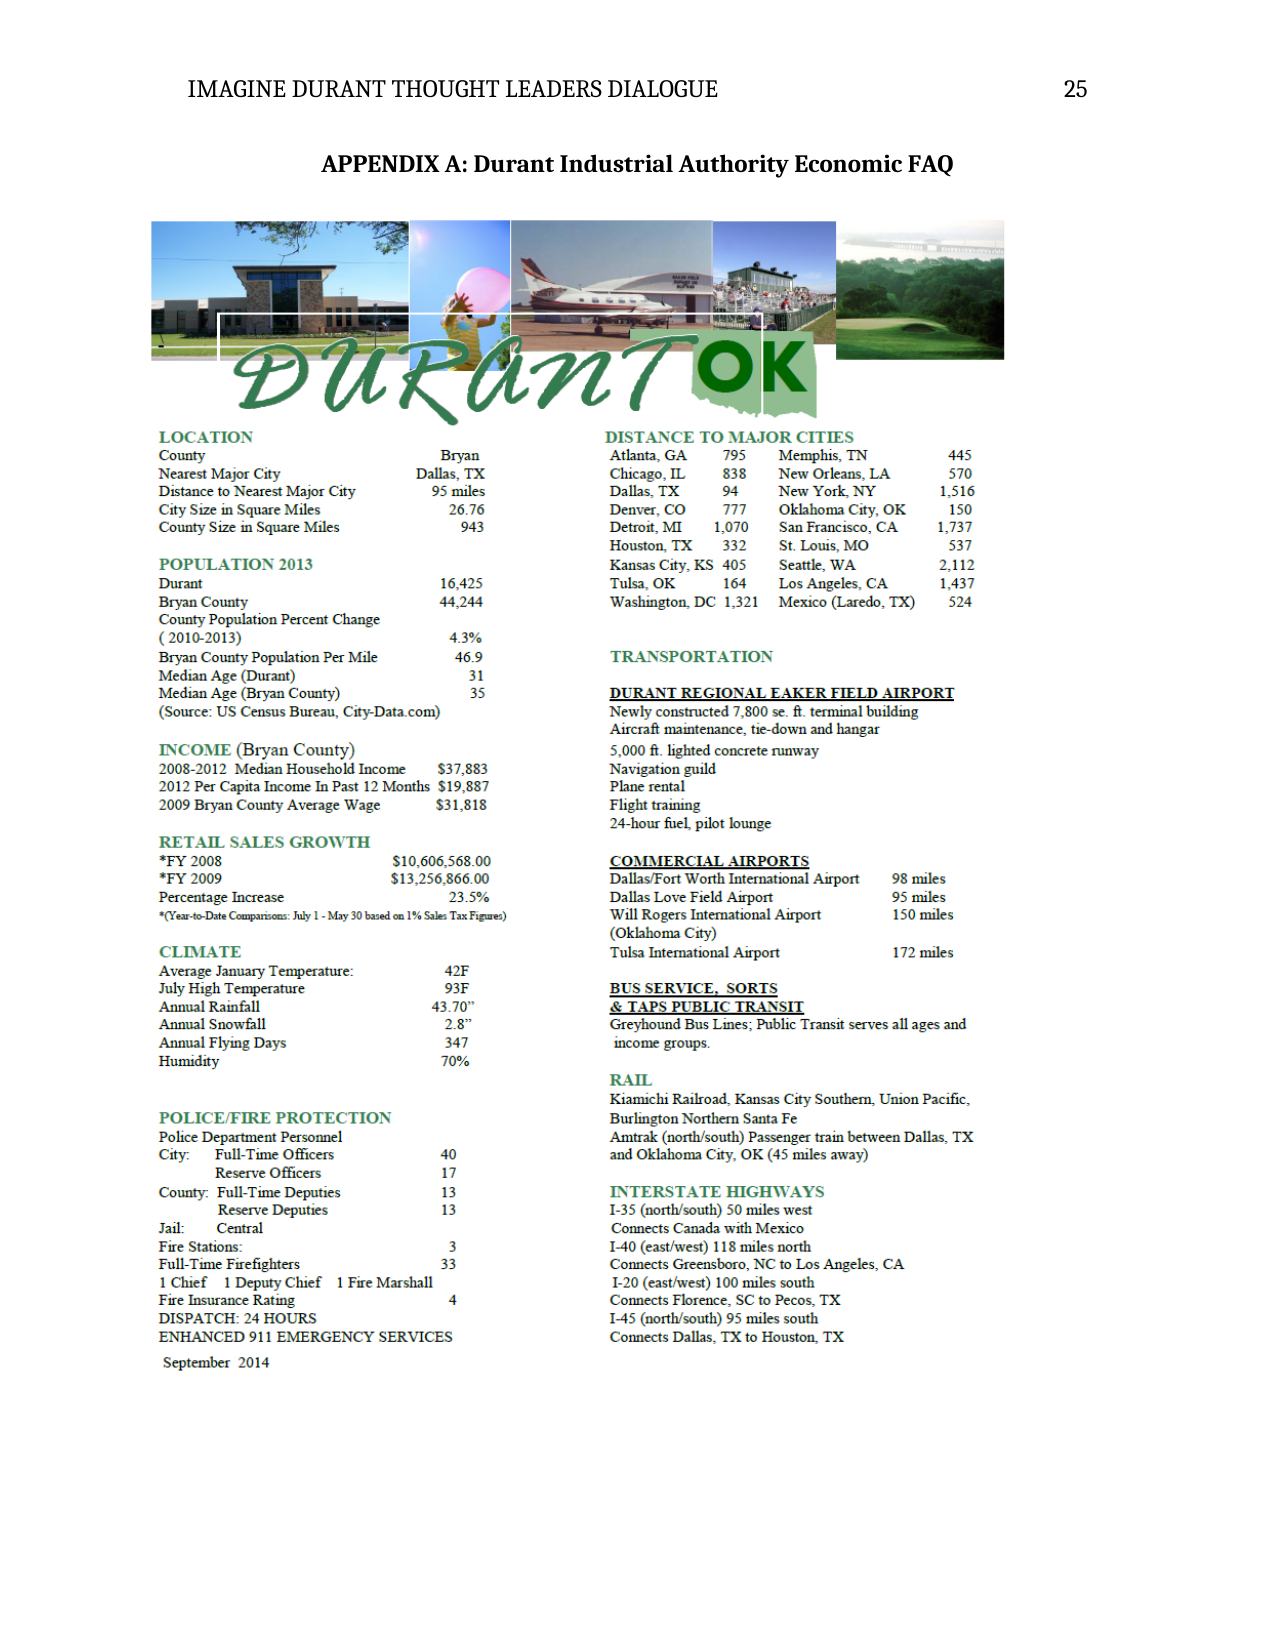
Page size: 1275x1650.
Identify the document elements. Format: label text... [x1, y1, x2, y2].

text APPENDIX A: Durant Industrial Authority Economic FAQ [187, 150, 1087, 179]
